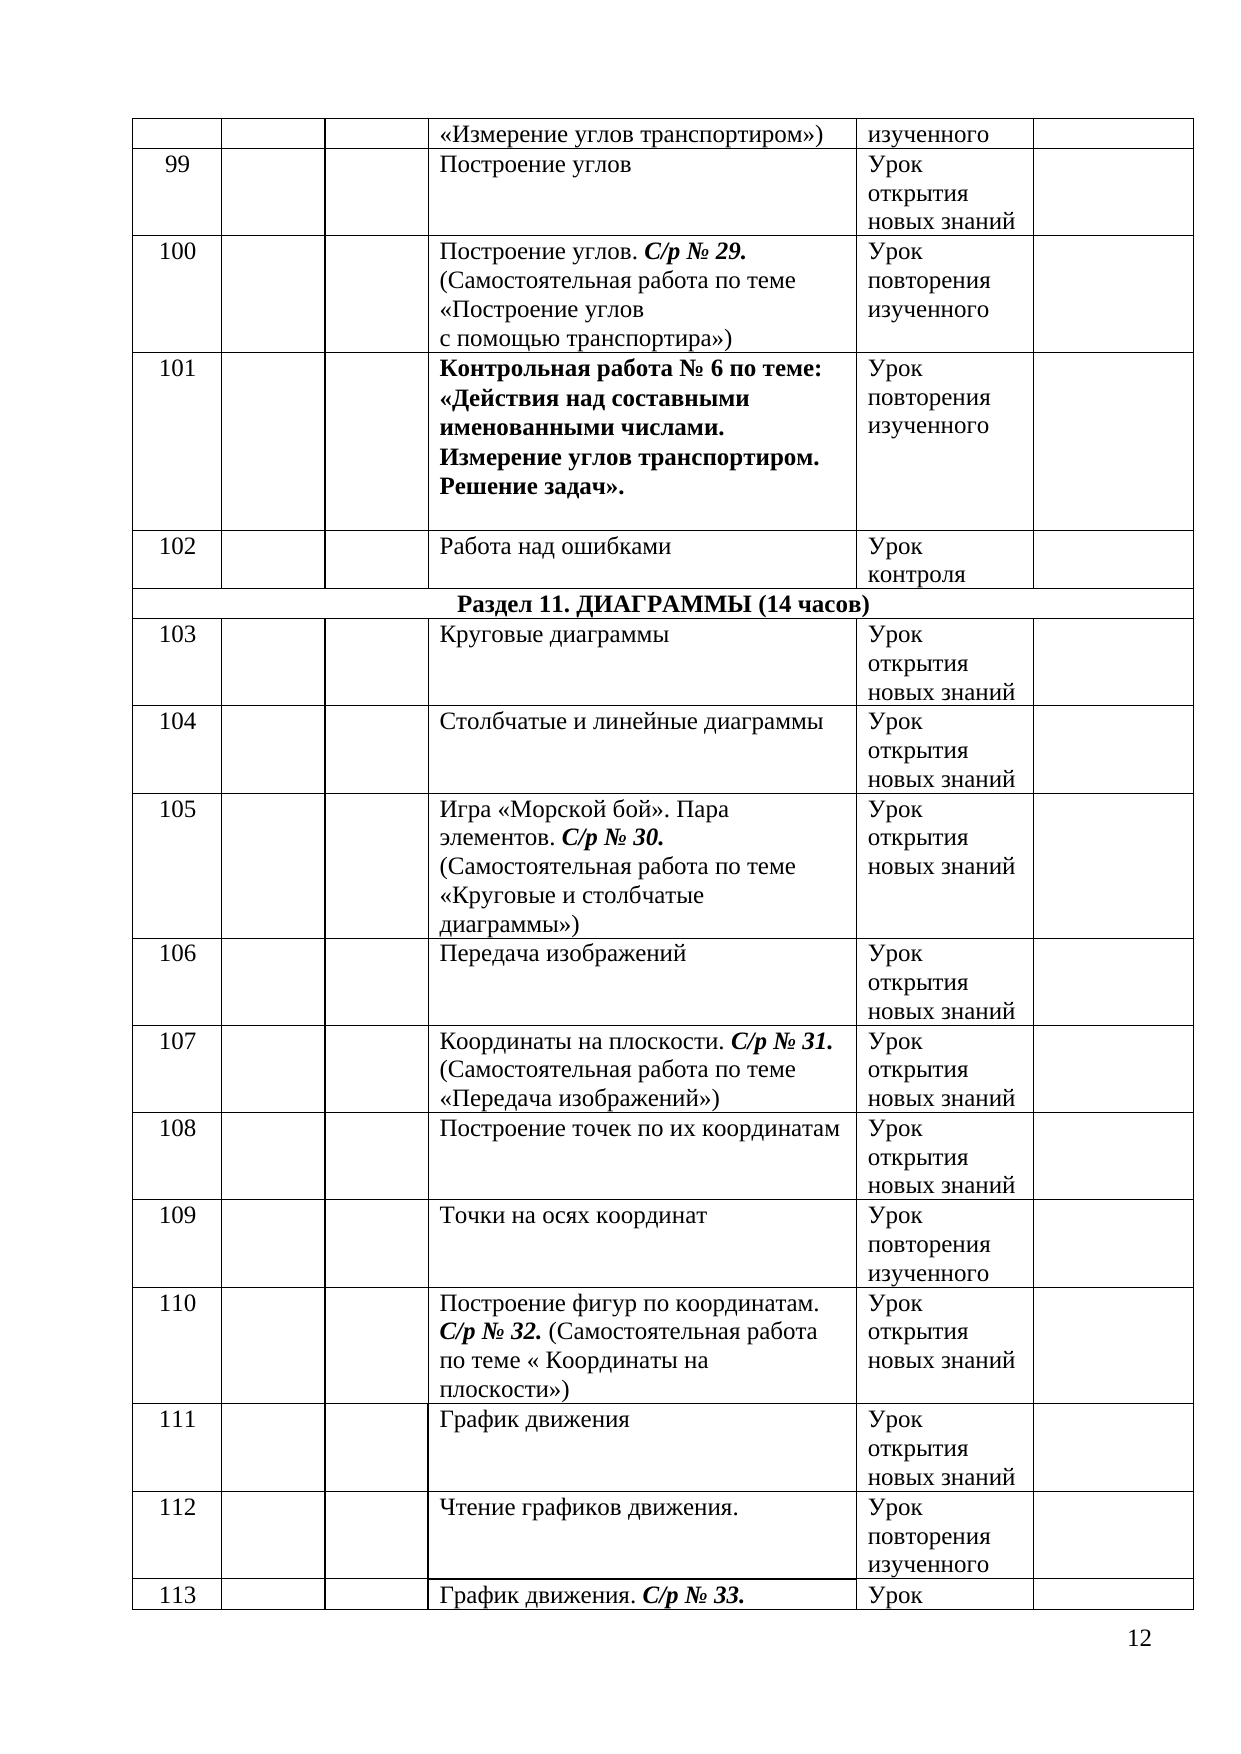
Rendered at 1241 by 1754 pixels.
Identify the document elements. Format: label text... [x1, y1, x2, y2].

table_cell Построение углов. С/р № 29. (Самостоятельная работа по теме «Построение углов с помощью транспортира») [429, 236, 856, 352]
table_cell [326, 939, 428, 1025]
table_cell Построение точек по их координатам [429, 1113, 856, 1199]
table_cell [222, 1200, 324, 1287]
table_cell [326, 706, 428, 793]
table_cell Круговые диаграммы [429, 619, 856, 705]
table_cell Урок открытия новых знаний [857, 794, 1033, 937]
table_cell Урок повторения изученного [857, 353, 1033, 530]
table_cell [429, 1580, 856, 1609]
table_cell Урок открытия новых знаний [857, 1026, 1033, 1112]
table_cell 105 [133, 794, 221, 937]
table_cell Урок повторения изученного [857, 1200, 1033, 1287]
table_cell 103 [133, 619, 221, 705]
table_cell Урок контроля [857, 531, 1033, 588]
table_cell Координаты на плоскости. С/р № 31. (Самостоятельная работа по теме «Передача изображений») [429, 1026, 856, 1112]
table_cell 104 [133, 706, 221, 793]
table_cell [222, 1579, 324, 1609]
table_cell Столбчатые и линейные диаграммы [429, 706, 856, 793]
table_cell [222, 1288, 324, 1403]
table_cell Построение углов [429, 149, 856, 235]
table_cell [429, 119, 856, 148]
table_cell [1034, 939, 1193, 1025]
table_cell 100 [133, 236, 221, 352]
table_cell [222, 531, 324, 588]
table_cell 110 [133, 1288, 221, 1403]
table_cell [1034, 794, 1193, 937]
table_cell График движения [429, 1404, 856, 1491]
table_cell Построение фигур по координатам. С/р № 32. (Самостоятельная работа по теме « Координаты на плоскости») [429, 1288, 856, 1403]
table_cell [1034, 353, 1193, 530]
table_cell Раздел 11. диаграммы (14 часов) [133, 589, 1193, 618]
table_cell [326, 1404, 427, 1491]
table_cell Урок повторения изученного [857, 236, 1033, 352]
table_cell [222, 1026, 324, 1112]
table_cell [222, 1113, 324, 1199]
table_cell 109 [133, 1200, 221, 1287]
table_cell [326, 794, 428, 937]
table_cell 108 [133, 1113, 221, 1199]
table_cell [222, 236, 324, 352]
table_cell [857, 119, 1033, 148]
table_cell [1034, 531, 1193, 588]
table_cell [1034, 1026, 1193, 1112]
table_cell Урок открытия новых знаний [857, 1113, 1033, 1199]
table_cell Урок открытия новых знаний [857, 706, 1033, 793]
table_cell 102 [133, 531, 221, 588]
table_cell [1034, 1492, 1193, 1578]
table_cell [326, 1113, 428, 1199]
table_cell 111 [133, 1404, 221, 1491]
table_cell [326, 1200, 428, 1287]
table_cell [222, 1404, 324, 1491]
table_cell [326, 1026, 428, 1112]
table_cell [326, 1579, 427, 1609]
table_cell 98 [133, 119, 221, 148]
table_cell [222, 1492, 324, 1578]
table_cell Урок открытия новых знаний [857, 1288, 1033, 1403]
table_cell Чтение графиков движения. [429, 1492, 856, 1578]
table_cell Игра «Морской бой». Пара элементов. С/р № 30. (Самостоятельная работа по теме «Круговые и столбчатые диаграммы») [429, 794, 856, 937]
table_cell [1034, 706, 1193, 793]
table_cell Точки на осях координат [429, 1200, 856, 1287]
table_cell [222, 619, 324, 705]
table_cell [326, 1288, 428, 1403]
table_cell 101 [133, 353, 221, 530]
table_cell Урок повторения изученного [857, 1492, 1033, 1578]
table_cell 107 [133, 1026, 221, 1112]
table_cell Контрольная работа № 6 по теме: «Действия над составными именованными числами. Измерение углов транспортиром. Решение задач». [429, 353, 856, 530]
table_cell Урок открытия новых знаний [857, 149, 1033, 235]
table_cell [326, 619, 428, 705]
table_cell [326, 1492, 427, 1578]
table_cell 113 [133, 1579, 221, 1609]
table_cell [222, 939, 324, 1025]
table_cell [1034, 619, 1193, 705]
table_cell [326, 353, 428, 530]
table_cell [222, 149, 324, 235]
table_cell [1034, 149, 1193, 235]
table_cell [222, 794, 324, 937]
table_cell [222, 119, 324, 148]
table_cell [326, 236, 428, 352]
table_cell [1034, 1200, 1193, 1287]
table_cell [326, 149, 428, 235]
table_cell [1034, 1404, 1193, 1491]
table_cell [222, 353, 324, 530]
table_cell [222, 706, 324, 793]
table_cell [1034, 236, 1193, 352]
table_cell [1034, 119, 1193, 148]
table_cell [1034, 1288, 1193, 1403]
table_cell Урок открытия новых знаний [857, 619, 1033, 705]
table_cell [1034, 1113, 1193, 1199]
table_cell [857, 1579, 1033, 1609]
table_cell 106 [133, 939, 221, 1025]
table_cell [326, 531, 428, 588]
table_cell Урок открытия новых знаний [857, 1404, 1033, 1491]
table_cell [326, 119, 428, 148]
table_cell [1034, 1579, 1193, 1609]
table_cell 112 [133, 1492, 221, 1578]
table_cell Передача изображений [429, 939, 856, 1025]
table_cell Работа над ошибками [429, 531, 856, 588]
table_cell Урок открытия новых знаний [857, 939, 1033, 1025]
table_cell 99 [133, 149, 221, 235]
